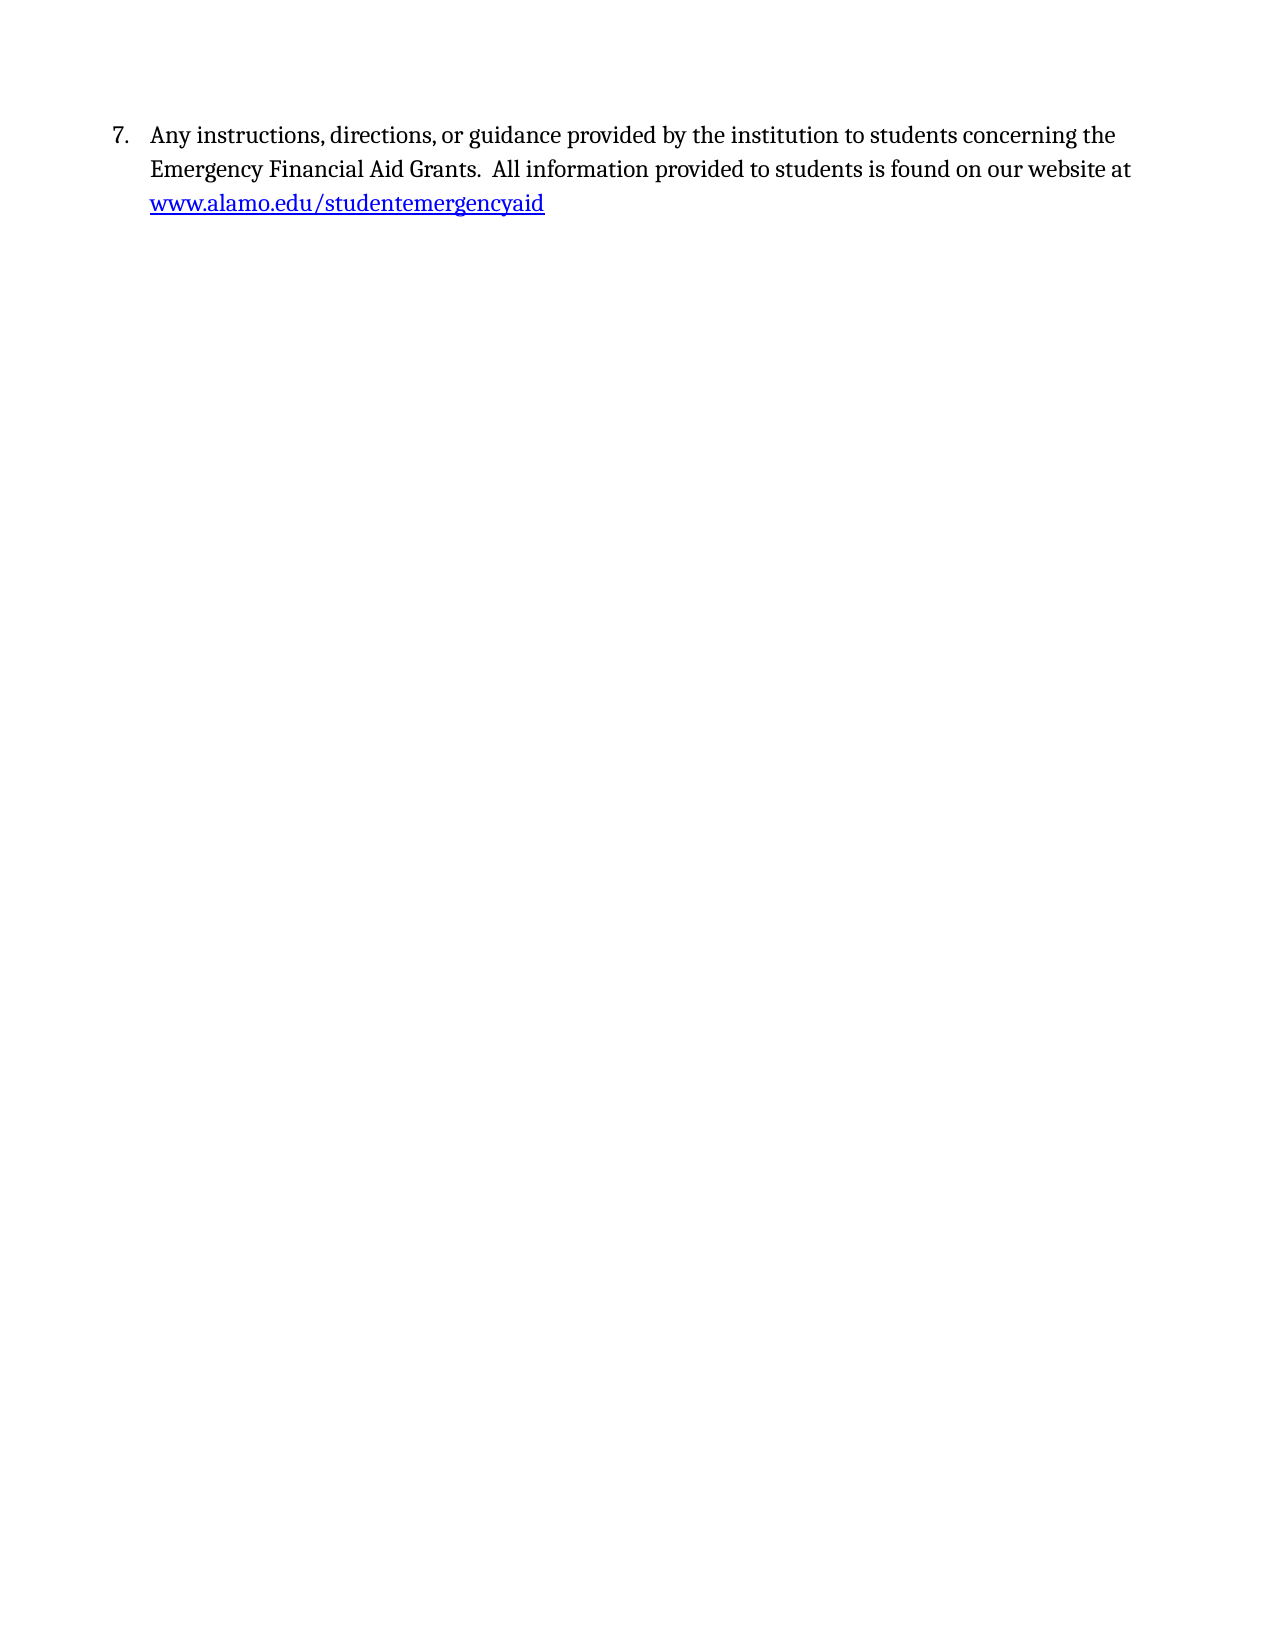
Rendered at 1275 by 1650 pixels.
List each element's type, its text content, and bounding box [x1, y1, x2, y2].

list Any instructions, directions, or guidance provided by the institution to students concerning the Emergency Financial Aid Grants. All information provided to students is found on our website at www.alamo.edu/studentemergencyaid [112, 121, 1200, 218]
